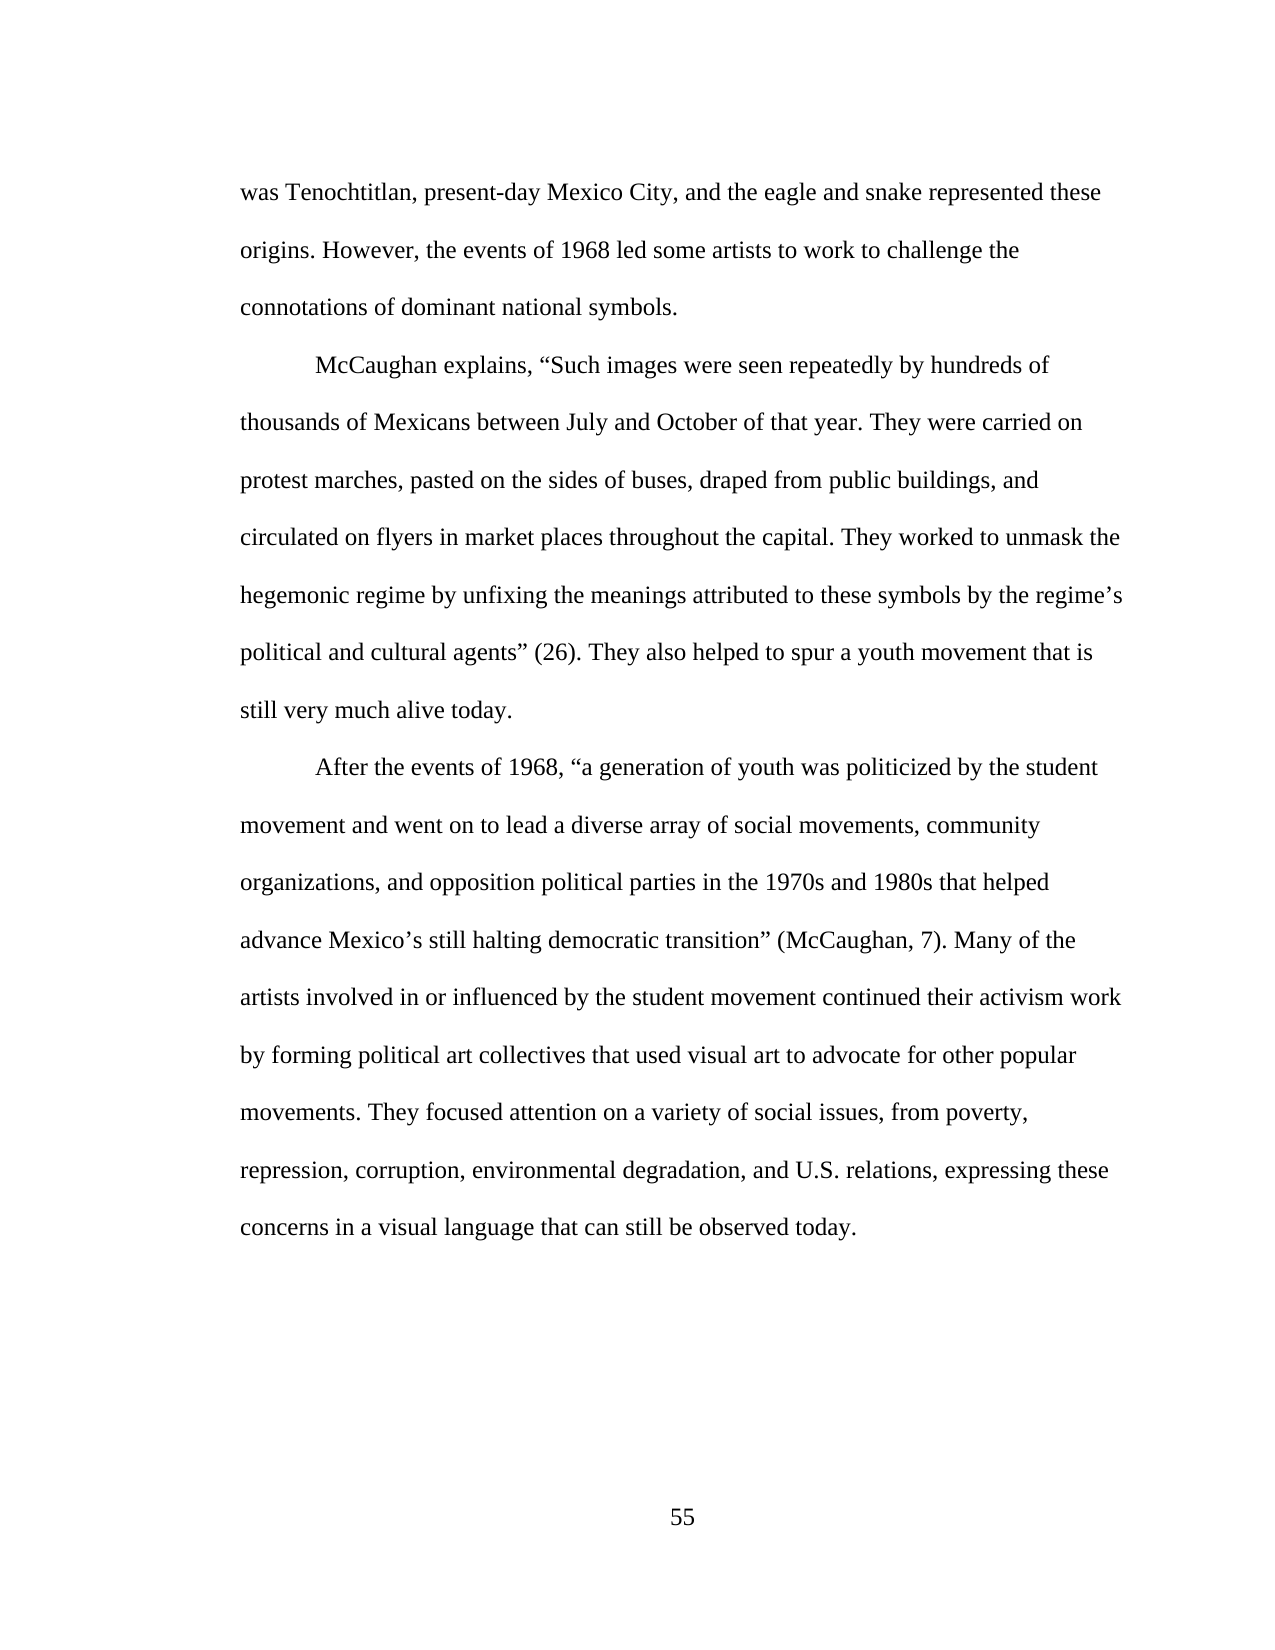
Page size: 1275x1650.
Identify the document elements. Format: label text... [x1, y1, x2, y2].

text McCaughan explains, “Such images were seen repeatedly by hundreds of thousands of Mexicans between July and October of that year. They were carried on protest marches, pasted on the sides of buses, draped from public buildings, and circulated on flyers in market places throughout the capital. They worked to unmask the hegemonic regime by unfixing the meanings attributed to these symbols by the regime’s political and cultural agents” (26). They also helped to spur a youth movement that is still very much alive today. [240, 350, 1125, 724]
text After the events of 1968, “a generation of youth was politicized by the student movement and went on to lead a diverse array of social movements, community organizations, and opposition political parties in the 1970s and 1980s that helped advance Mexico’s still halting democratic transition” (McCaughan, 7). Many of the artists involved in or influenced by the student movement continued their activism work by forming political art collectives that used visual art to advocate for other popular movements. They focused attention on a variety of social issues, from poverty, repression, corruption, environmental degradation, and U.S. relations, expressing these concerns in a visual language that can still be observed today. [240, 752, 1125, 1241]
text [240, 177, 1125, 321]
